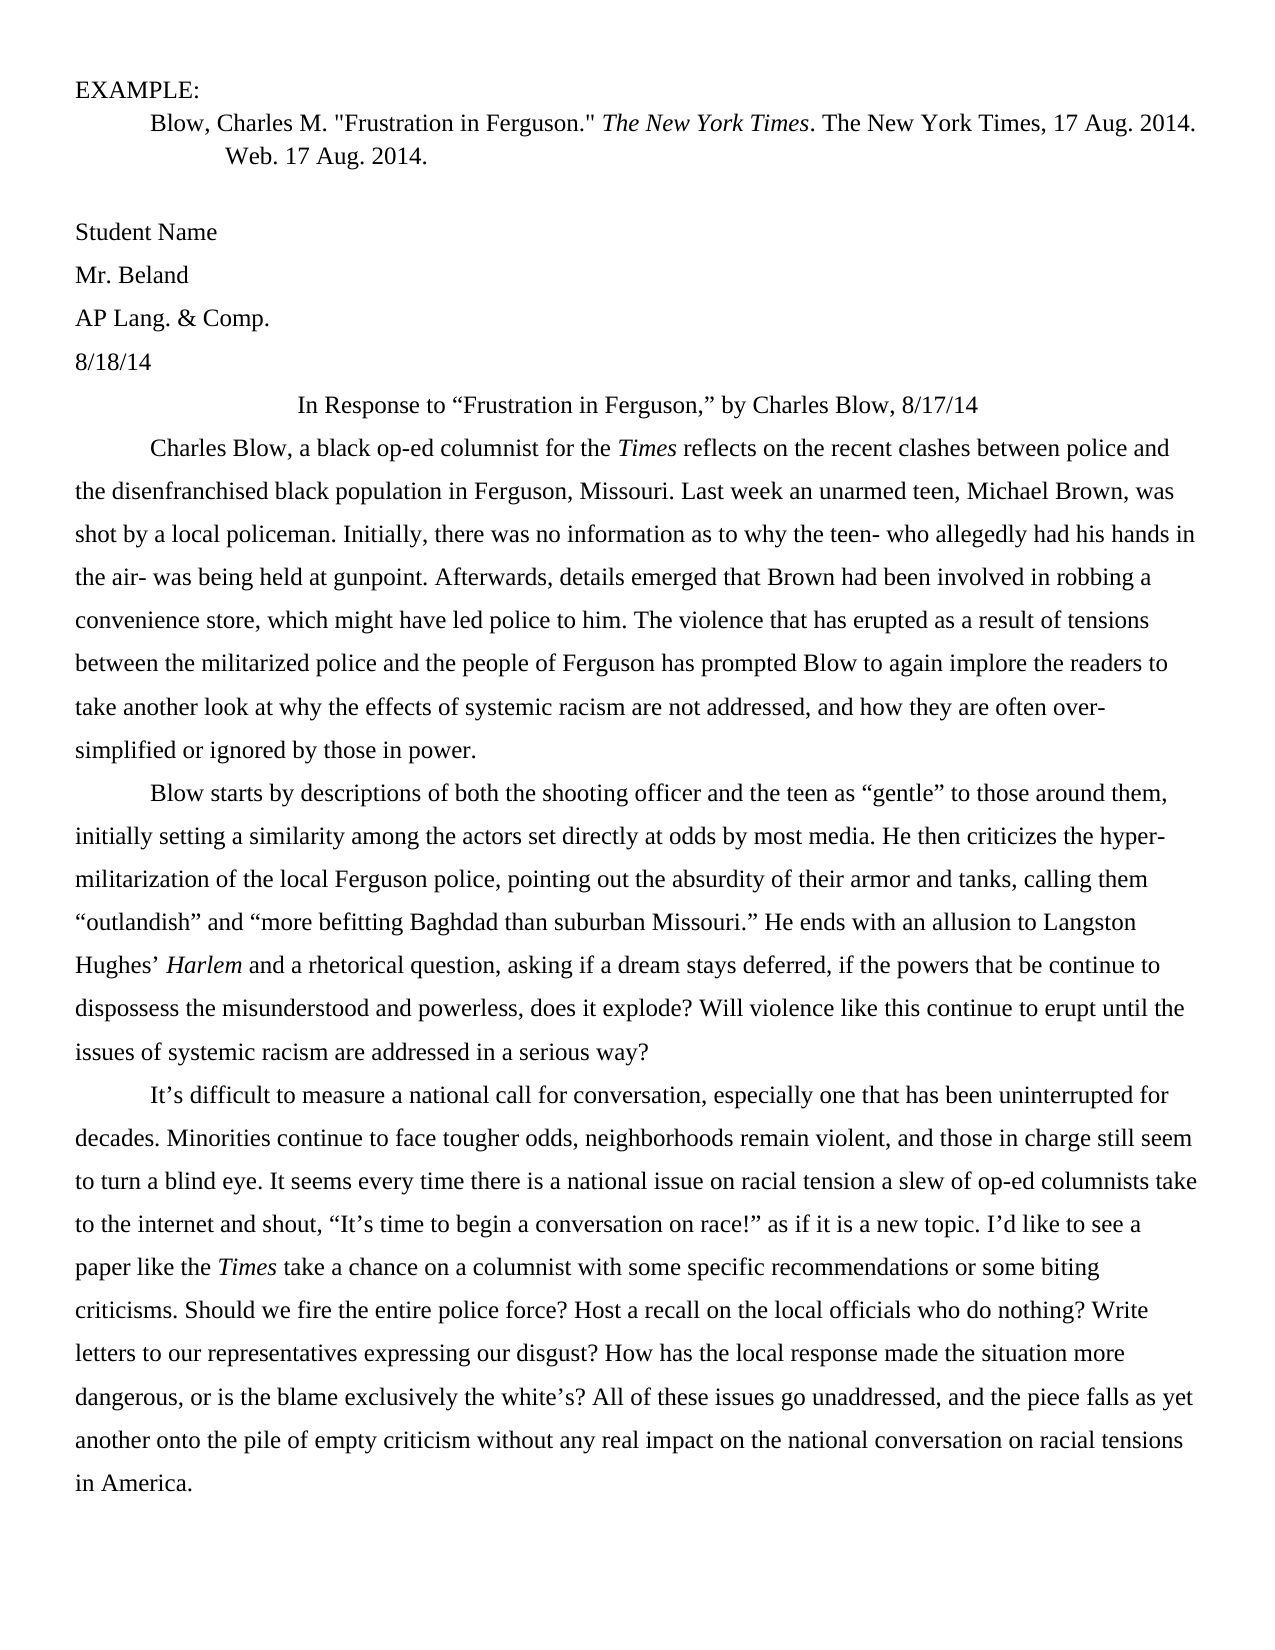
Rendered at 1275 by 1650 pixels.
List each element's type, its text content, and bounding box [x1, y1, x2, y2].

text EXAMPLE: [75, 75, 1200, 104]
text Blow starts by descriptions of both the shooting officer and the teen as “gentle” to those around them, initially setting a similarity among the actors set directly at odds by most media. He then criticizes the hyper-militarization of the local Ferguson police, pointing out the absurdity of their armor and tanks, calling them “outlandish” and “more befitting Baghdad than suburban Missouri.” He ends with an allusion to Langston Hughes’ Harlem and a rhetorical question, asking if a dream stays deferred, if the powers that be continue to dispossess the misunderstood and powerless, does it explode? Will violence like this continue to erupt until the issues of systemic racism are addressed in a serious way? [75, 778, 1200, 1065]
text AP Lang. & Comp. [75, 303, 1200, 332]
text Student Name [75, 217, 1200, 246]
text 8/18/14 [75, 347, 1200, 375]
text It’s difficult to measure a national call for conversation, especially one that has been uninterrupted for decades. Minorities continue to face tougher odds, neighborhoods remain violent, and those in charge still seem to turn a blind eye. It seems every time there is a national issue on racial tension a slew of op-ed columnists take to the internet and shout, “It’s time to begin a conversation on race!” as if it is a new topic. I’d like to see a paper like the Times take a chance on a columnist with some specific recommendations or some biting criticisms. Should we fire the entire police force? Host a recall on the local officials who do nothing? Write letters to our representatives expressing our disgust? How has the local response made the situation more dangerous, or is the blame exclusively the white’s? All of these issues go unaddressed, and the piece falls as yet another onto the pile of empty criticism without any real impact on the national conversation on racial tensions in America. [75, 1080, 1200, 1497]
text Charles Blow, a black op-ed columnist for the Times reflects on the recent clashes between police and the disenfranchised black population in Ferguson, Missouri. Last week an unarmed teen, Michael Brown, was shot by a local policeman. Initially, there was no information as to why the teen- who allegedly had his hands in the air- was being held at gunpoint. Afterwards, details emerged that Brown had been involved in robbing a convenience store, which might have led police to him. The violence that has erupted as a result of tensions between the militarized police and the people of Ferguson has prompted Blow to again implore the readers to take another look at why the effects of systemic racism are not addressed, and how they are often over-simplified or ignored by those in power. [75, 433, 1200, 763]
text Mr. Beland [75, 260, 1200, 289]
text Blow, Charles M. "Frustration in Ferguson." The New York Times. The New York Times, 17 Aug. 2014. Web. 17 Aug. 2014. [150, 108, 1200, 170]
text In Response to “Frustration in Ferguson,” by Charles Blow, 8/17/14 [75, 390, 1200, 418]
